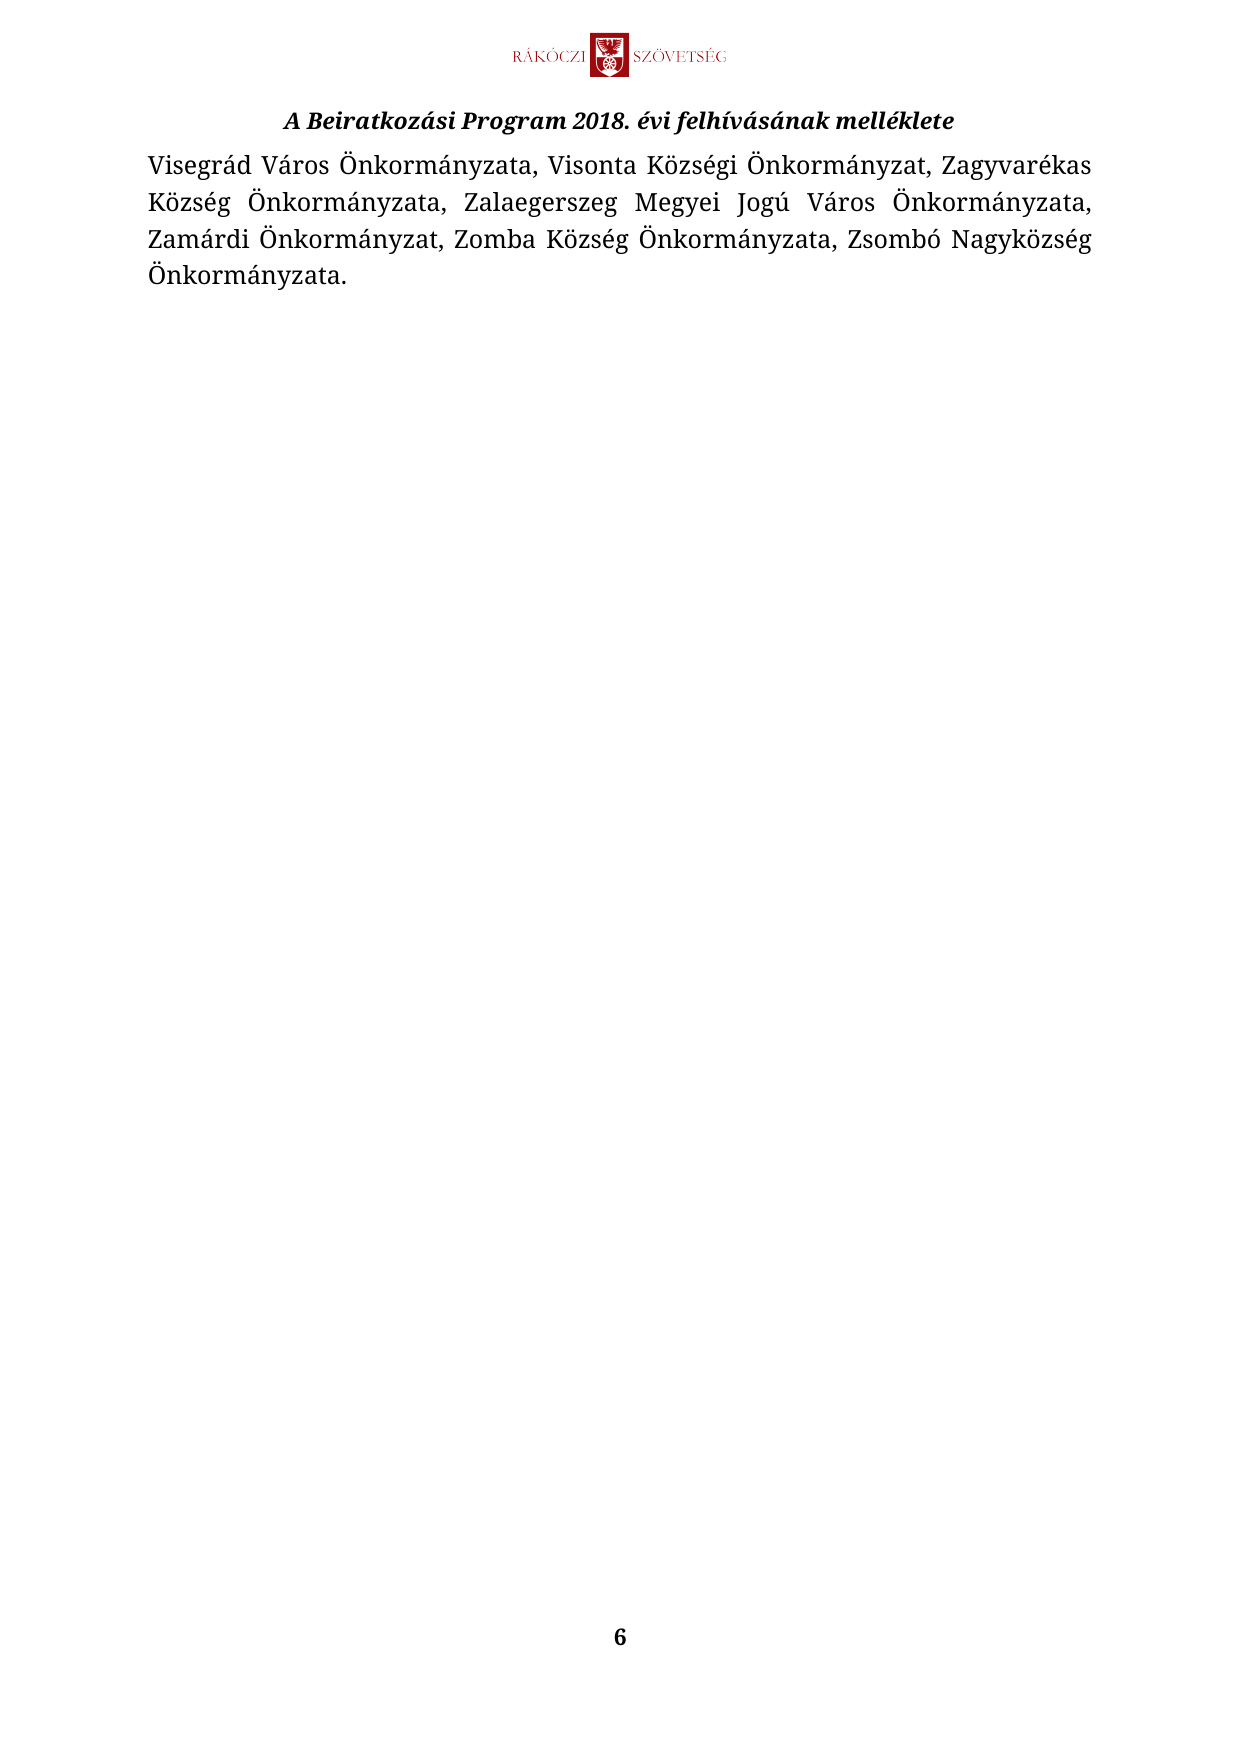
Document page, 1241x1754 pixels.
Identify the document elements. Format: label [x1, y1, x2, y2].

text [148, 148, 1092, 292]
picture [512, 32, 726, 77]
